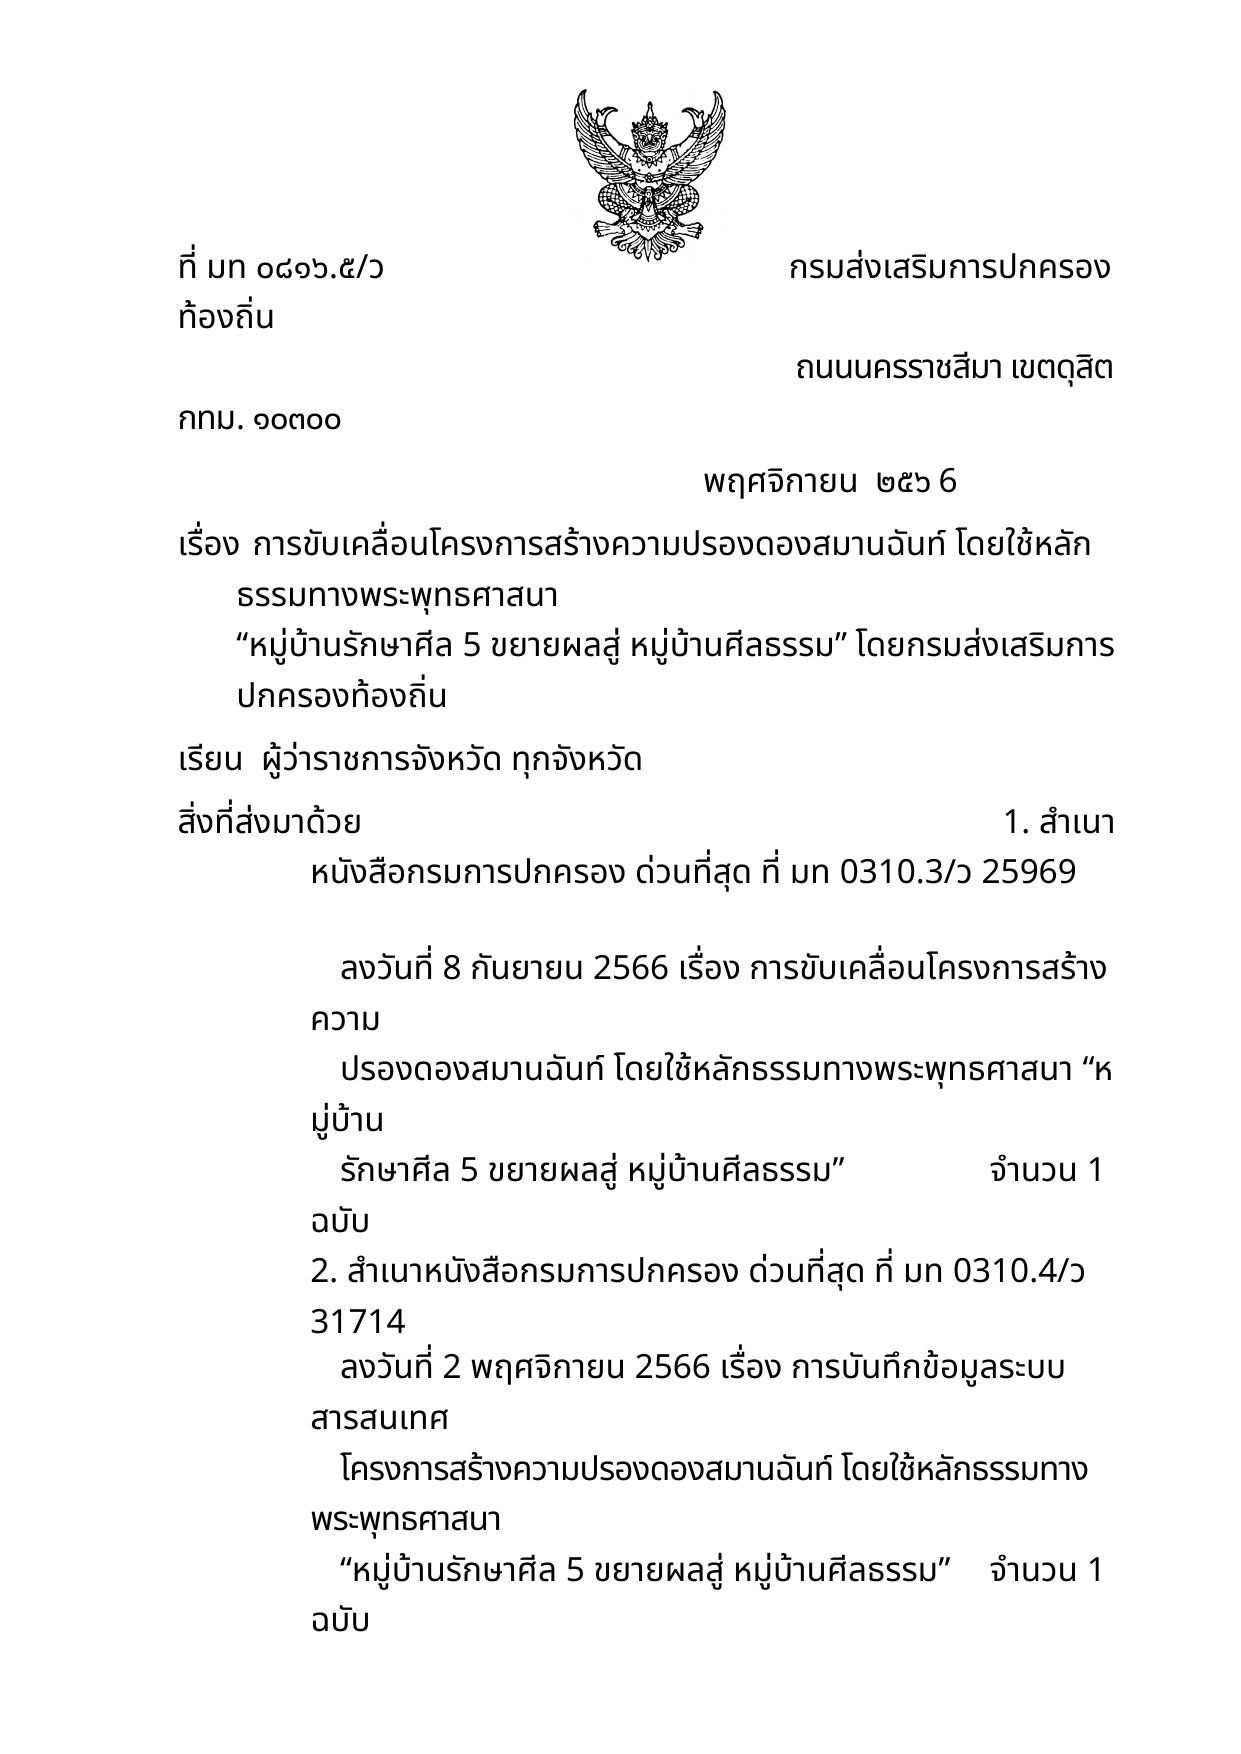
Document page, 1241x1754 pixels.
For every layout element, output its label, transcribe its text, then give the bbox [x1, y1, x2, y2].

text พฤศจิกายน ๒๕๖6 [177, 457, 1122, 508]
text สำเนาคู่ฉบับ [177, 89, 1122, 152]
text เรียน ผู้ว่าราชการจังหวัด ทุกจังหวัด [177, 734, 1122, 785]
text เรื่อง การขับเคลื่อนโครงการสร้างความปรองดองสมานฉันท์ โดยใช้หลักธรรมทางพระพุทธศาสนา “หมู่บ้านรักษาศีล 5 ขยายผลสู่ หมู่บ้านศีลธรรม” โดยกรมส่งเสริมการปกครองท้องถิ่น [177, 520, 1122, 722]
text ที่ มท ๐๘๑๖.๕/ว กรมส่งเสริมการปกครองท้องถิ่น [177, 242, 1122, 343]
picture [568, 152, 729, 242]
text สิ่งที่ส่งมาด้วย 1. สำเนาหนังสือกรมการปกครอง ด่วนที่สุด ที่ มท 0310.3/ว 25969 ลงวันที่ 8 กันยายน 2566 เรื่อง การขับเคลื่อนโครงการสร้างความ ปรองดองสมานฉันท์ โดยใช้หลักธรรมทางพระพุทธศาสนา “หมู่บ้าน รักษาศีล 5 ขยายผลสู่ หมู่บ้านศีลธรรม” จำนวน 1 ฉบับ [177, 797, 1122, 1247]
text 2. สำเนาหนังสือกรมการปกครอง ด่วนที่สุด ที่ มท 0310.4/ว 31714 ลงวันที่ 2 พฤศจิกายน 2566 เรื่อง การบันทึกข้อมูลระบบสารสนเทศ โครงการสร้างความปรองดองสมานฉันท์ โดยใช้หลักธรรมทางพระพุทธศาสนา “หมู่บ้านรักษาศีล 5 ขยายผลสู่ หมู่บ้านศีลธรรม” จำนวน 1 ฉบับ [177, 1247, 1122, 1646]
text ถนนนครราชสีมา เขตดุสิต กทม. ๑๐๓๐๐ [177, 343, 1122, 444]
